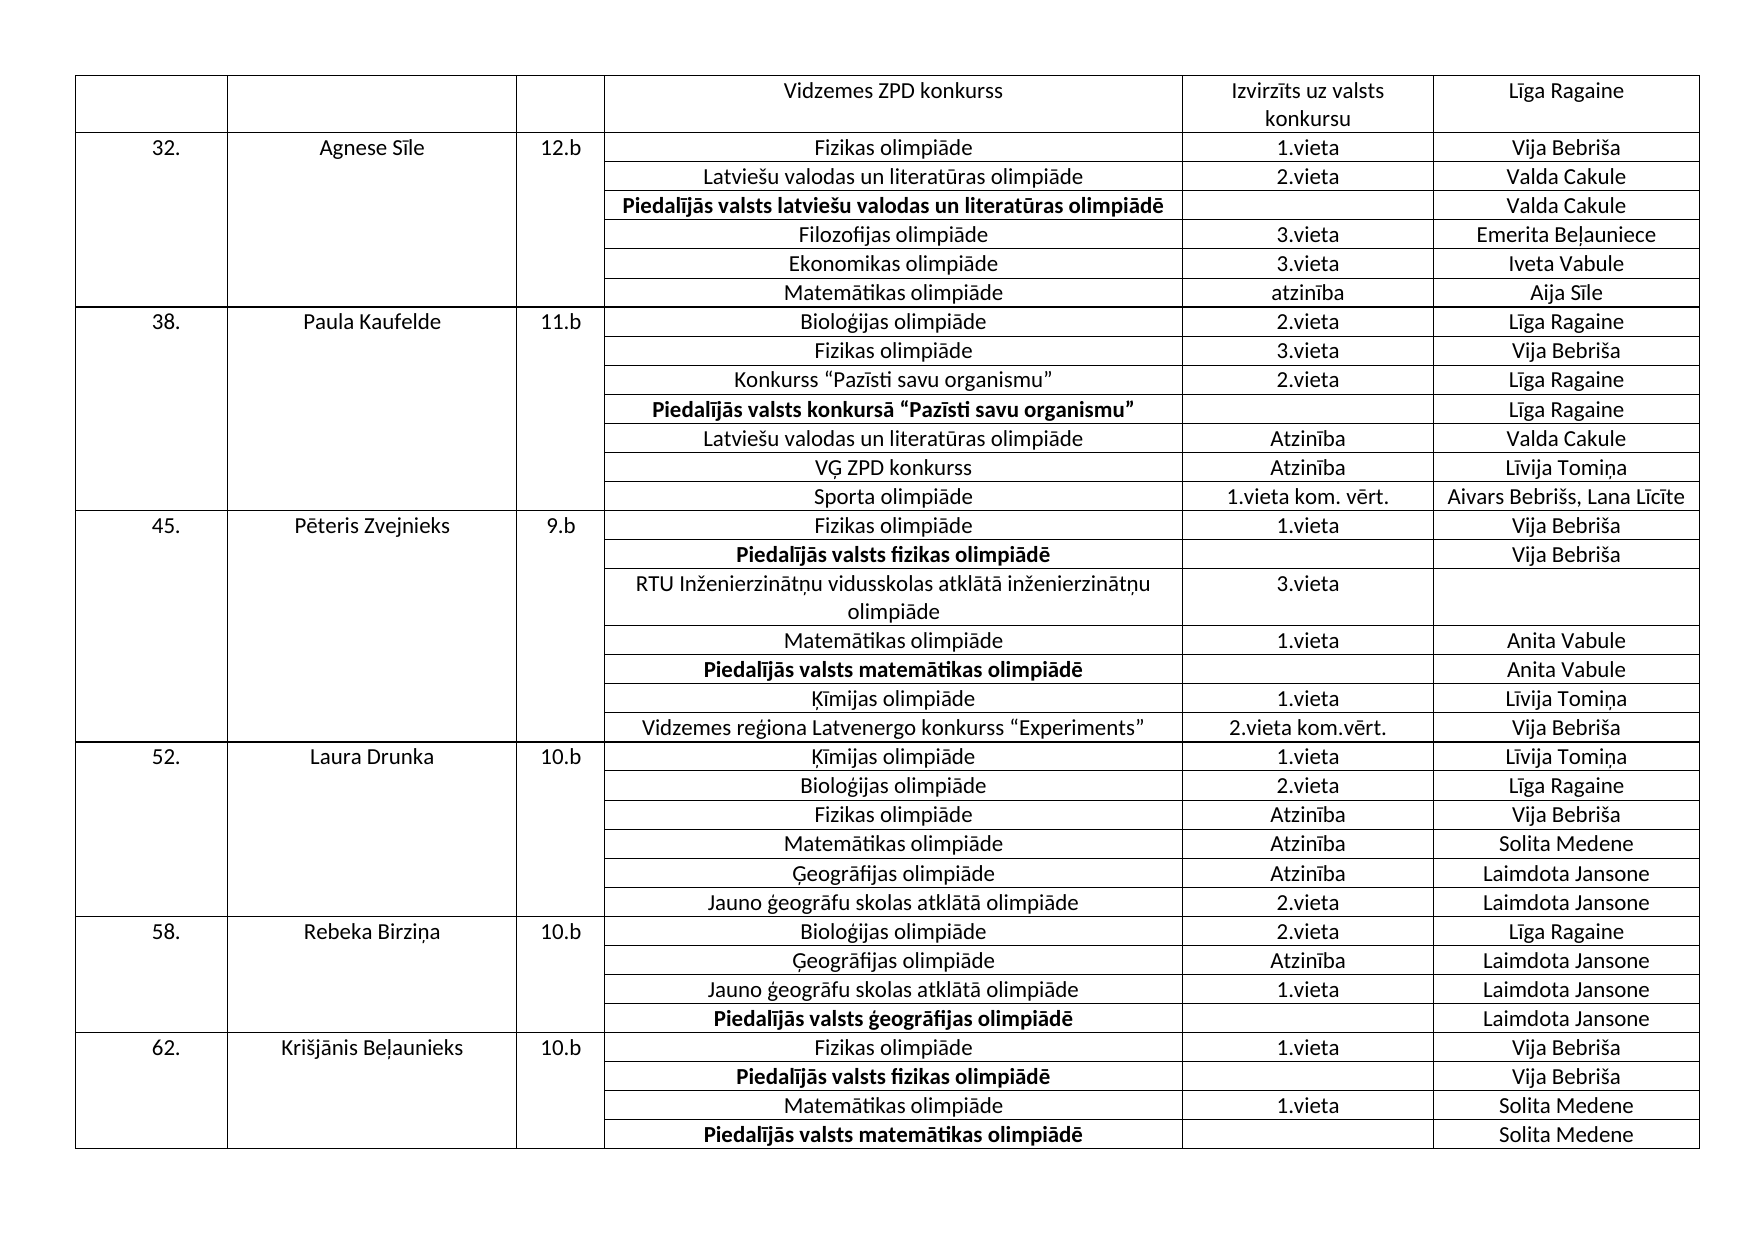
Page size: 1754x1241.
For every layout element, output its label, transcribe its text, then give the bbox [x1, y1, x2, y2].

table_cell 2.vieta [1183, 308, 1433, 336]
table_cell Solita Medene [1434, 1091, 1699, 1119]
table_cell Emerita Beļauniece [1434, 220, 1699, 248]
table_cell Bioloģijas olimpiāde [605, 308, 1182, 336]
table_cell Laimdota Jansone [1434, 1004, 1699, 1032]
table_cell 1.vieta [1183, 511, 1433, 539]
table_cell 2.vieta [1183, 771, 1433, 799]
table_cell 9.b [517, 511, 604, 741]
table_cell Ķīmijas olimpiāde [605, 743, 1182, 770]
table_cell Bioloģijas olimpiāde [605, 917, 1182, 945]
table_cell Vija Bebriša [1434, 801, 1699, 828]
table_cell Līga Ragaine [1434, 395, 1699, 423]
table_cell Piedalījās valsts ģeogrāfijas olimpiādē [605, 1004, 1182, 1032]
table_cell 1.vieta [1183, 684, 1433, 712]
table_cell [1183, 191, 1433, 219]
table_cell 1.vieta [1183, 133, 1433, 161]
table_cell Filozofijas olimpiāde [605, 220, 1182, 248]
table_cell Ģeogrāfijas olimpiāde [605, 946, 1182, 974]
table_cell Aivars Bebrišs, Lana Līcīte [1434, 482, 1699, 510]
table_cell 3.vieta [1183, 220, 1433, 248]
table_cell Latviešu valodas un literatūras olimpiāde [605, 162, 1182, 190]
table_cell 10.b [517, 743, 604, 916]
table_cell 1.vieta kom. vērt. [1183, 482, 1433, 510]
table_cell Vija Bebriša [1434, 540, 1699, 568]
table_cell Krišjānis Beļaunieks [228, 1033, 516, 1148]
table_cell Anita Vabule [1434, 626, 1699, 654]
table_cell Matemātikas olimpiāde [605, 830, 1182, 858]
table_cell [76, 1033, 227, 1148]
table_cell Iveta Vabule [1434, 249, 1699, 277]
table_cell Atzinība [1183, 801, 1433, 828]
table_cell Piedalījās valsts fizikas olimpiādē [605, 1062, 1182, 1090]
table_cell atzinība [1183, 279, 1433, 306]
table_cell Līga Ragaine [1434, 76, 1699, 132]
table_cell Līvija Tomiņa [1434, 684, 1699, 712]
table_cell Fizikas olimpiāde [605, 133, 1182, 161]
table_cell Līvija Tomiņa [1434, 743, 1699, 770]
table_cell Valda Cakule [1434, 424, 1699, 452]
table_cell Laimdota Jansone [1434, 946, 1699, 974]
table_cell Līga Ragaine [1434, 917, 1699, 945]
table_cell Laimdota Jansone [1434, 859, 1699, 887]
table_cell Solita Medene [1434, 1120, 1699, 1148]
table_cell Fizikas olimpiāde [605, 1033, 1182, 1061]
table_cell [76, 743, 227, 916]
table_cell Matemātikas olimpiāde [605, 279, 1182, 306]
table_cell [1183, 655, 1433, 683]
table_cell Piedalījās valsts fizikas olimpiādē [605, 540, 1182, 568]
table_cell 1.vieta [1183, 975, 1433, 1003]
table_cell Laimdota Jansone [1434, 888, 1699, 916]
table_cell RTU Inženierzinātņu vidusskolas atklātā inženierzinātņu olimpiāde [605, 569, 1182, 625]
table_cell Ekonomikas olimpiāde [605, 249, 1182, 277]
table_cell Laimdota Jansone [1434, 975, 1699, 1003]
table_cell Laura Drunka [228, 743, 516, 916]
table_cell Solita Medene [1434, 830, 1699, 858]
table_cell Līvija Tomiņa [1434, 453, 1699, 481]
table_cell 2.vieta [1183, 917, 1433, 945]
table_cell Valda Cakule [1434, 191, 1699, 219]
table_cell Vidzemes ZPD konkurss [605, 76, 1182, 132]
table_cell Sporta olimpiāde [605, 482, 1182, 510]
table_cell Vija Bebriša [1434, 713, 1699, 741]
table_cell Fizikas olimpiāde [605, 337, 1182, 364]
table_cell Piedalījās valsts konkursā “Pazīsti savu organismu” [605, 395, 1182, 423]
table_cell [1183, 1004, 1433, 1032]
table_cell 3.vieta [1183, 337, 1433, 364]
table_cell Piedalījās valsts matemātikas olimpiādē [605, 1120, 1182, 1148]
table_cell [76, 917, 227, 1032]
table_cell Vija Bebriša [1434, 1033, 1699, 1061]
table_cell Jauno ģeogrāfu skolas atklātā olimpiāde [605, 975, 1182, 1003]
table_cell Vija Bebriša [1434, 133, 1699, 161]
table_cell 12.b [517, 133, 604, 306]
table_cell [1183, 1062, 1433, 1090]
table_cell Vidzemes reģiona Latvenergo konkurss “Experiments” [605, 713, 1182, 741]
table_cell Līga Ragaine [1434, 366, 1699, 394]
table_cell Fizikas olimpiāde [605, 511, 1182, 539]
table_cell Bioloģijas olimpiāde [605, 771, 1182, 799]
table_cell 3.vieta [1183, 569, 1433, 625]
table_cell 11.b [517, 308, 604, 510]
table_cell Līga Ragaine [1434, 771, 1699, 799]
table_cell Vija Bebriša [1434, 511, 1699, 539]
table_cell Valda Cakule [1434, 162, 1699, 190]
table_cell 10.b [517, 917, 604, 1032]
table_cell [1183, 395, 1433, 423]
table_cell Piedalījās valsts matemātikas olimpiādē [605, 655, 1182, 683]
table_cell Paula Kaufelde [228, 308, 516, 510]
table_cell 2.vieta kom.vērt. [1183, 713, 1433, 741]
table_cell 3.vieta [1183, 249, 1433, 277]
table_cell [76, 308, 227, 510]
table_cell Jauno ģeogrāfu skolas atklātā olimpiāde [605, 888, 1182, 916]
table_cell [1183, 1120, 1433, 1148]
table_cell Vija Bebriša [1434, 1062, 1699, 1090]
table_cell 2.vieta [1183, 888, 1433, 916]
table_cell VĢ ZPD konkurss [605, 453, 1182, 481]
table_cell [1183, 540, 1433, 568]
table_cell [1434, 569, 1699, 625]
table_cell [76, 133, 227, 306]
table_cell Ģeogrāfijas olimpiāde [605, 859, 1182, 887]
table_cell 2.vieta [1183, 162, 1433, 190]
table_cell Izvirzīts uz valsts konkursu [1183, 76, 1433, 132]
table_cell Aija Sīle [1434, 279, 1699, 306]
table_cell Agnese Sīle [228, 133, 516, 306]
table_cell Atzinība [1183, 946, 1433, 974]
table_cell Pēteris Zvejnieks [228, 511, 516, 741]
table_cell Matemātikas olimpiāde [605, 1091, 1182, 1119]
table_cell Fizikas olimpiāde [605, 801, 1182, 828]
table_cell 10.b [517, 1033, 604, 1148]
table_cell 1.vieta [1183, 1033, 1433, 1061]
table_cell 2.vieta [1183, 366, 1433, 394]
table_cell Latviešu valodas un literatūras olimpiāde [605, 424, 1182, 452]
table_cell [76, 511, 227, 741]
table_cell Līga Ragaine [1434, 308, 1699, 336]
table_cell Konkurss “Pazīsti savu organismu” [605, 366, 1182, 394]
table_cell 1.vieta [1183, 743, 1433, 770]
table_cell Matemātikas olimpiāde [605, 626, 1182, 654]
table_cell 1.vieta [1183, 626, 1433, 654]
table_cell Rebeka Birziņa [228, 917, 516, 1032]
table_cell Piedalījās valsts latviešu valodas un literatūras olimpiādē [605, 191, 1182, 219]
table_cell Vija Bebriša [1434, 337, 1699, 364]
table_cell Atzinība [1183, 859, 1433, 887]
table_cell Atzinība [1183, 830, 1433, 858]
table_cell Atzinība [1183, 424, 1433, 452]
table_cell Anita Vabule [1434, 655, 1699, 683]
table_cell Atzinība [1183, 453, 1433, 481]
table_cell 1.vieta [1183, 1091, 1433, 1119]
table_cell Ķīmijas olimpiāde [605, 684, 1182, 712]
